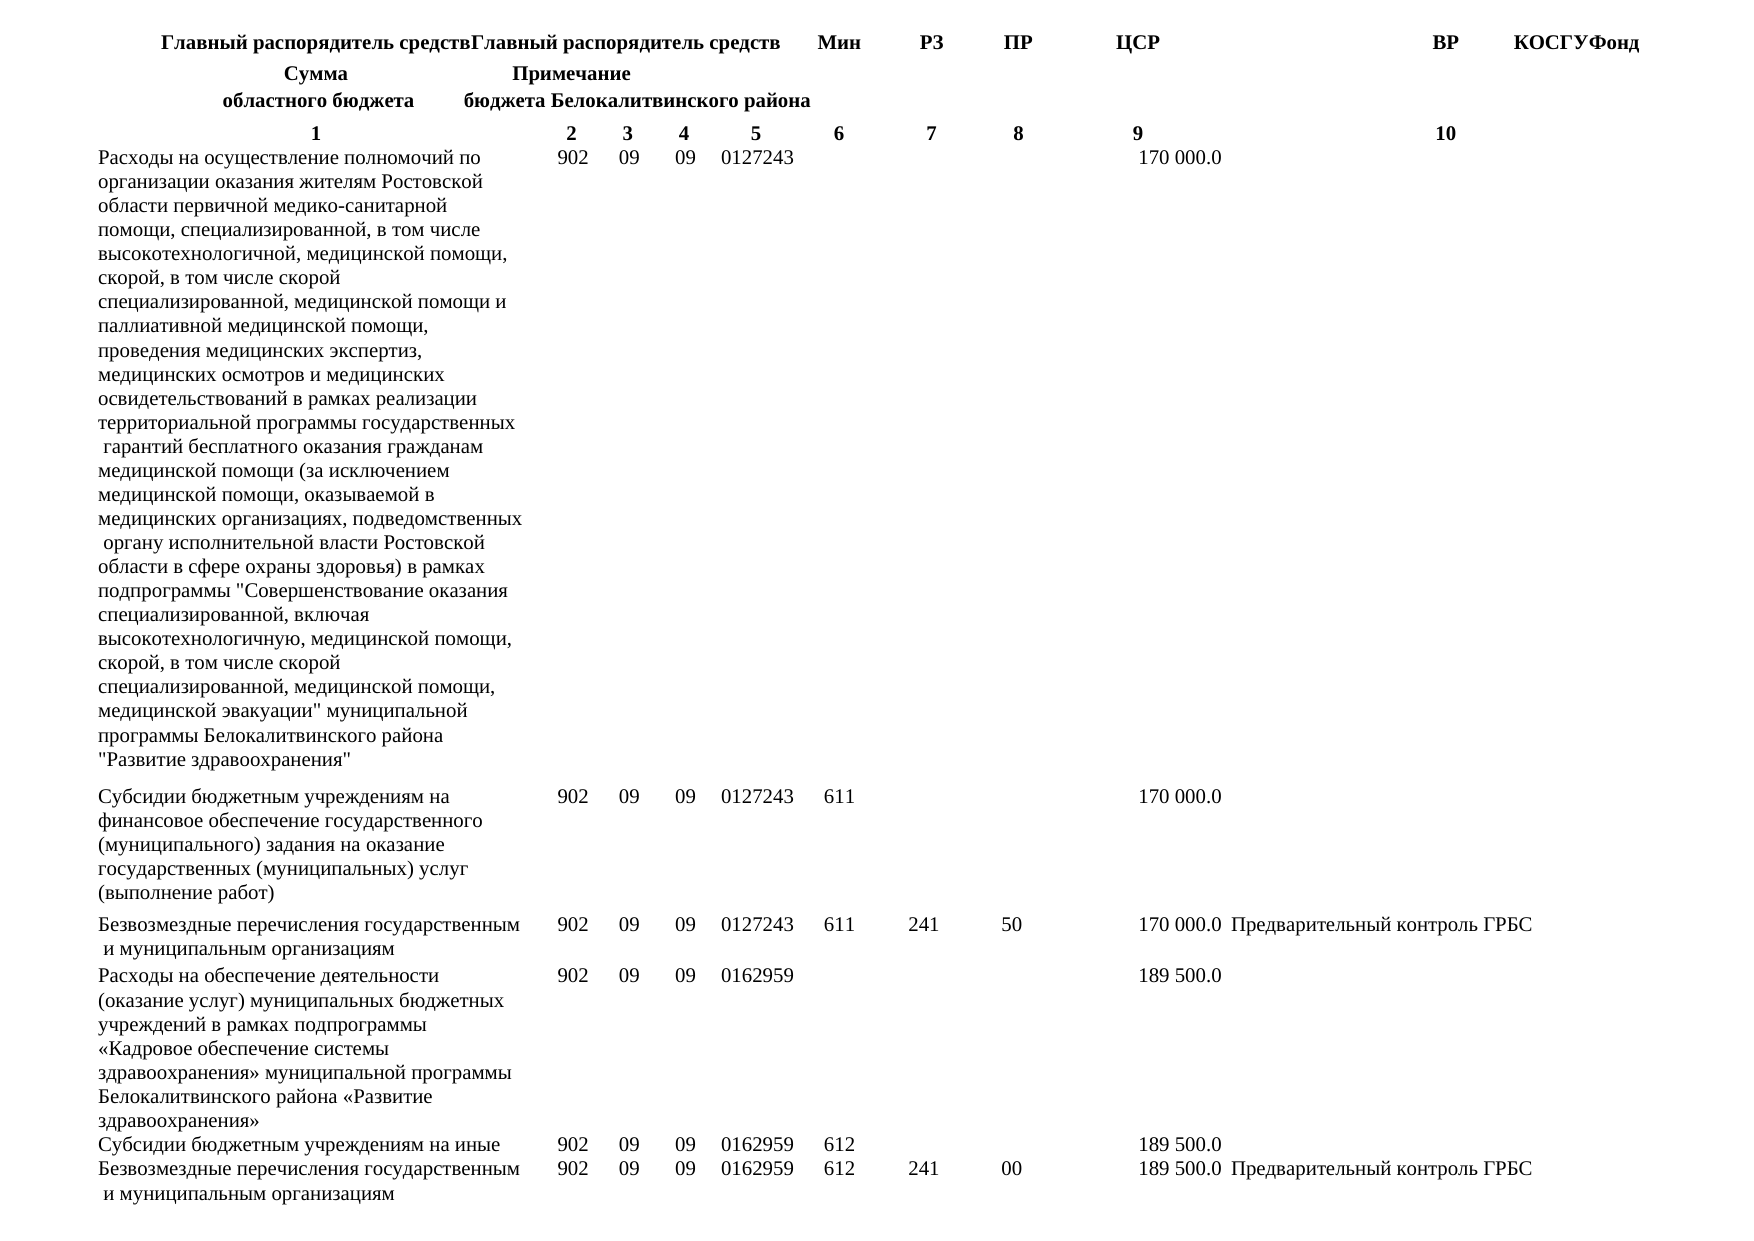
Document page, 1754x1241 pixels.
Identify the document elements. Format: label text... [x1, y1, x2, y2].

text Безвозмездные перечисления государственным 902 09 09 0162959 612 241 00 189 500.0 Предварительный контроль ГРБС [88, 1156, 1724, 1180]
text Субсидии бюджетным учреждениям на 902 09 09 0127243 611 170 000.0 [88, 784, 1724, 808]
text паллиативной медицинской помощи, [88, 313, 1724, 337]
text (оказание услуг) муниципальных бюджетных [88, 987, 1724, 1012]
text учреждений в рамках подпрограммы [88, 1012, 1724, 1036]
text и муниципальным организациям [88, 936, 1724, 960]
text здравоохранения» [88, 1108, 1724, 1132]
text Главный распорядитель средств Главный распорядитель средств Мин РЗ ПР ЦСР ВР КОСГУ Фонд Сумма Примечание [88, 29, 1724, 88]
text медицинских организациях, подведомственных [88, 506, 1724, 530]
text (муниципального) задания на оказание [88, 832, 1724, 856]
text медицинских осмотров и медицинских [88, 362, 1724, 386]
text области первичной медико-санитарной [88, 193, 1724, 217]
text освидетельствований в рамках реализации [88, 386, 1724, 410]
text 1 2 3 4 5 6 7 8 9 10 [88, 120, 1724, 144]
text Расходы на осуществление полномочий по 902 09 09 0127243 170 000.0 [88, 145, 1724, 169]
text областного бюджета бюджета Белокалитвинского района [88, 88, 1724, 112]
text гарантий бесплатного оказания гражданам [88, 434, 1724, 458]
text Белокалитвинского района «Развитие [88, 1084, 1724, 1108]
text проведения медицинских экспертиз, [88, 337, 1724, 362]
text и муниципальным организациям [88, 1180, 1724, 1204]
text подпрограммы "Совершенствование оказания [88, 578, 1724, 602]
text области в сфере охраны здоровья) в рамках [88, 554, 1724, 578]
text скорой, в том числе скорой [88, 650, 1724, 674]
text специализированной, медицинской помощи и [88, 289, 1724, 313]
text медицинской помощи, оказываемой в [88, 482, 1724, 506]
text (выполнение работ) [88, 880, 1724, 904]
text Расходы на обеспечение деятельности 902 09 09 0162959 189 500.0 [88, 963, 1724, 987]
text медицинской эвакуации" муниципальной [88, 698, 1724, 722]
text медицинской помощи (за исключением [88, 458, 1724, 482]
text территориальной программы государственных [88, 410, 1724, 434]
text специализированной, медицинской помощи, [88, 674, 1724, 698]
text здравоохранения» муниципальной программы [88, 1060, 1724, 1084]
text государственных (муниципальных) услуг [88, 856, 1724, 880]
text специализированной, включая [88, 602, 1724, 626]
text программы Белокалитвинского района [88, 722, 1724, 747]
text помощи, специализированной, в том числе [88, 217, 1724, 241]
text скорой, в том числе скорой [88, 265, 1724, 289]
text финансовое обеспечение государственного [88, 808, 1724, 832]
text Субсидии бюджетным учреждениям на иные 902 09 09 0162959 612 189 500.0 [88, 1132, 1724, 1156]
text организации оказания жителям Ростовской [88, 169, 1724, 193]
text высокотехнологичной, медицинской помощи, [88, 241, 1724, 265]
text органу исполнительной власти Ростовской [88, 530, 1724, 554]
text «Кадровое обеспечение системы [88, 1036, 1724, 1060]
text "Развитие здравоохранения" [88, 747, 1724, 771]
text Безвозмездные перечисления государственным 902 09 09 0127243 611 241 50 170 000.0 Предварительный контроль ГРБС [88, 912, 1724, 936]
text высокотехнологичную, медицинской помощи, [88, 626, 1724, 650]
